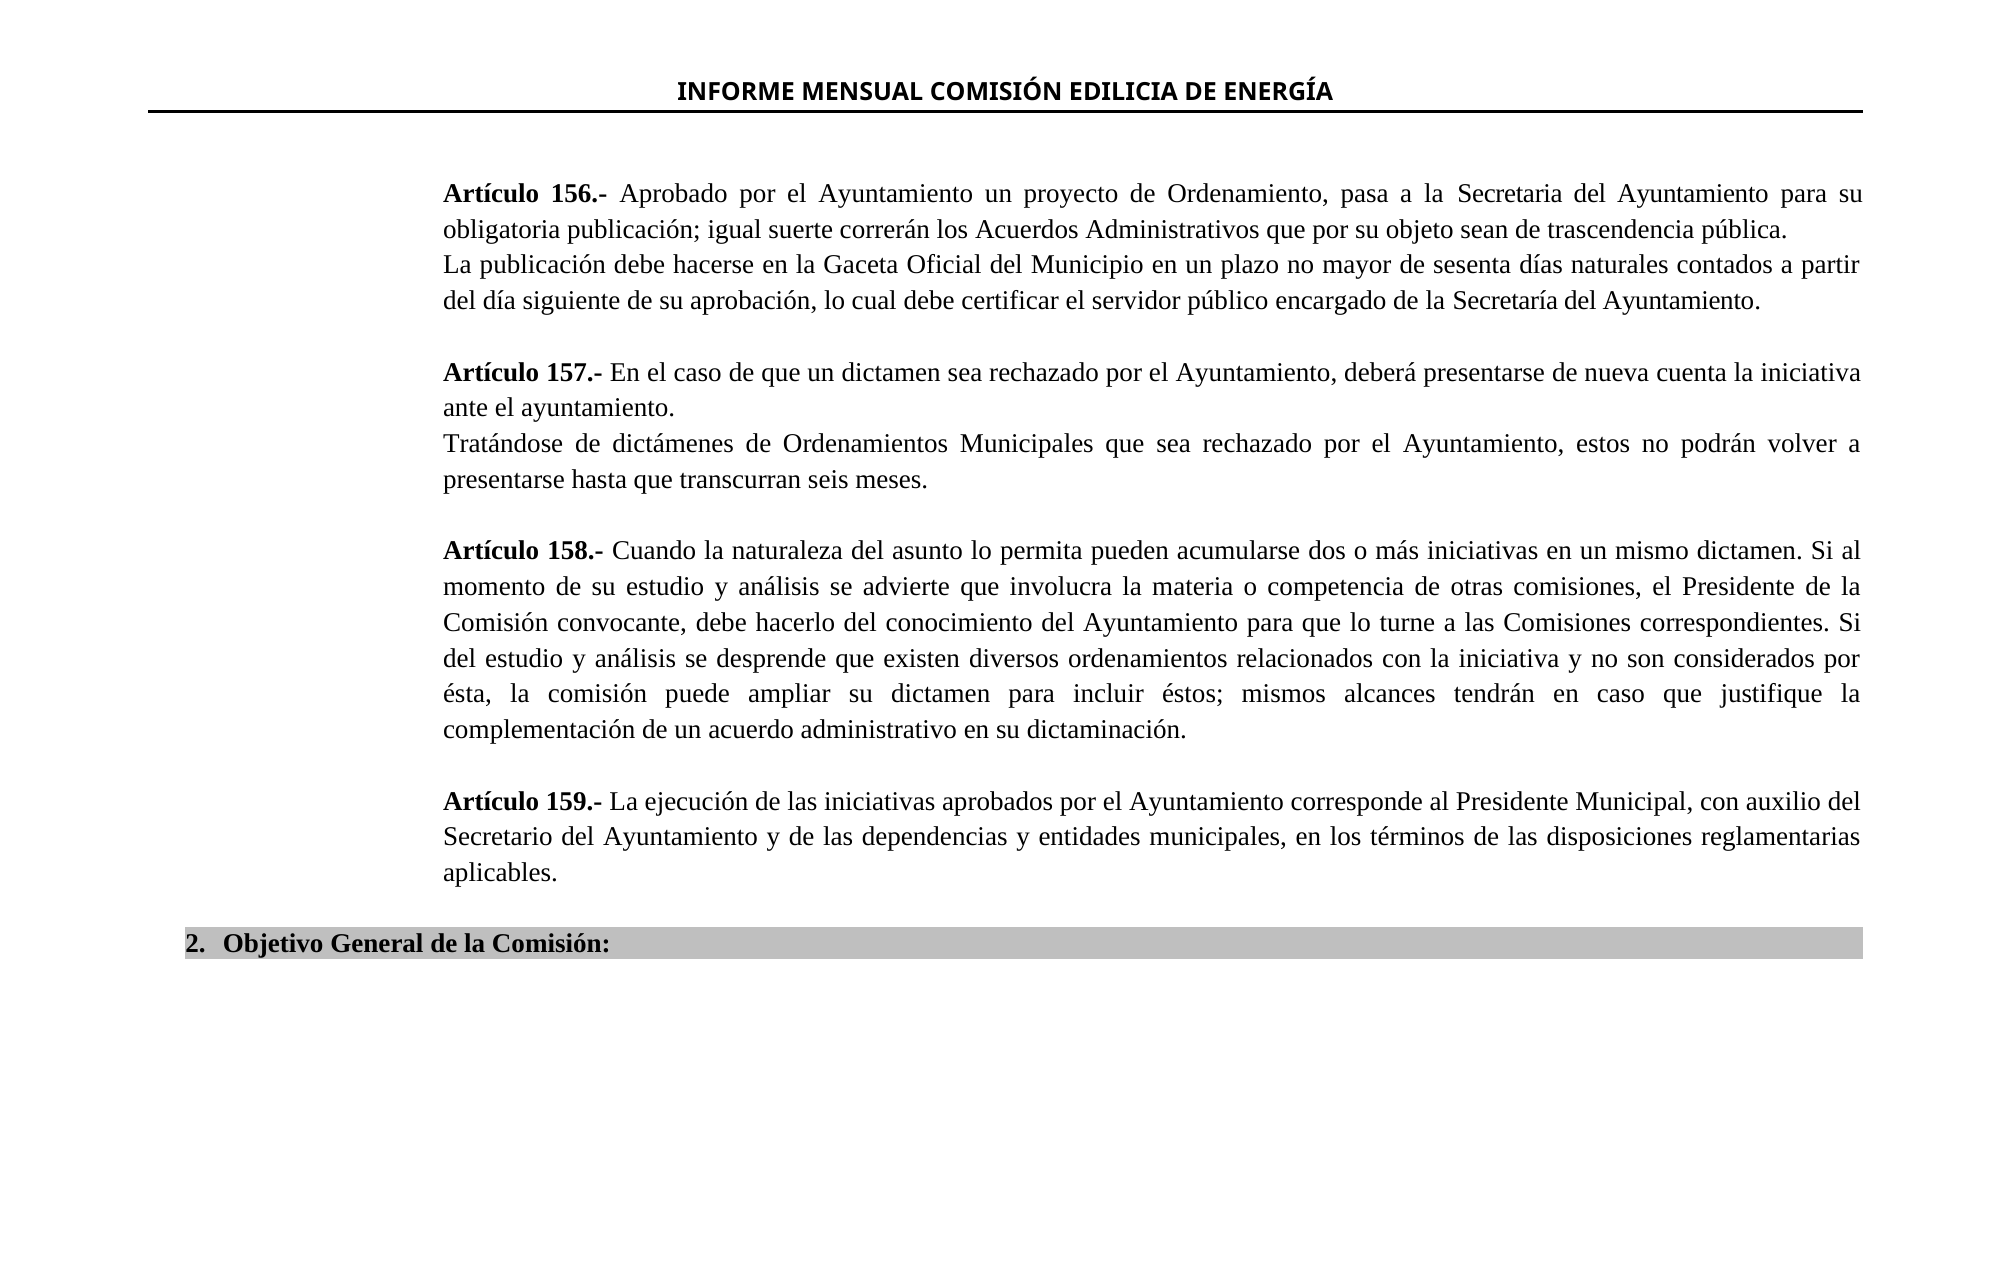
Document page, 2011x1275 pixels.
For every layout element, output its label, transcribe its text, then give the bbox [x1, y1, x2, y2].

text Artículo 156.- Aprobado por el Ayuntamiento un proyecto de Ordenamiento, pasa a la Secretaria del Ayuntamiento para su obligatoria publicación; igual suerte correrán los Acuerdos Administrativos que por su objeto sean de trascendencia pública. [443, 177, 1863, 244]
text Artículo 157.- En el caso de que un dictamen sea rechazado por el Ayuntamiento, deberá presentarse de nueva cuenta la iniciativa ante el ayuntamiento. [443, 356, 1863, 423]
list Objetivo General de la Comisión: [185, 927, 1863, 959]
text Tratándose de dictámenes de Ordenamientos Municipales que sea rechazado por el Ayuntamiento, estos no podrán volver a presentarse hasta que transcurran seis meses. [443, 427, 1863, 494]
text Artículo 159.- La ejecución de las iniciativas aprobados por el Ayuntamiento corresponde al Presidente Municipal, con auxilio del Secretario del Ayuntamiento y de las dependencias y entidades municipales, en los términos de las disposiciones reglamentarias aplicables. [443, 784, 1863, 887]
text Artículo 158.- Cuando la naturaleza del asunto lo permita pueden acumularse dos o más iniciativas en un mismo dictamen. Si al momento de su estudio y análisis se advierte que involucra la materia o competencia de otras comisiones, el Presidente de la Comisión convocante, debe hacerlo del conocimiento del Ayuntamiento para que lo turne a las Comisiones correspondientes. Si del estudio y análisis se desprende que existen diversos ordenamientos relacionados con la iniciativa y no son considerados por ésta, la comisión puede ampliar su dictamen para incluir éstos; mismos alcances tendrán en caso que justifique la complementación de un acuerdo administrativo en su dictaminación. [443, 534, 1863, 744]
text La publicación debe hacerse en la Gaceta Oficial del Municipio en un plazo no mayor de sesenta días naturales contados a partir del día siguiente de su aprobación, lo cual debe certificar el servidor público encargado de la Secretaría del Ayuntamiento. [443, 249, 1863, 316]
